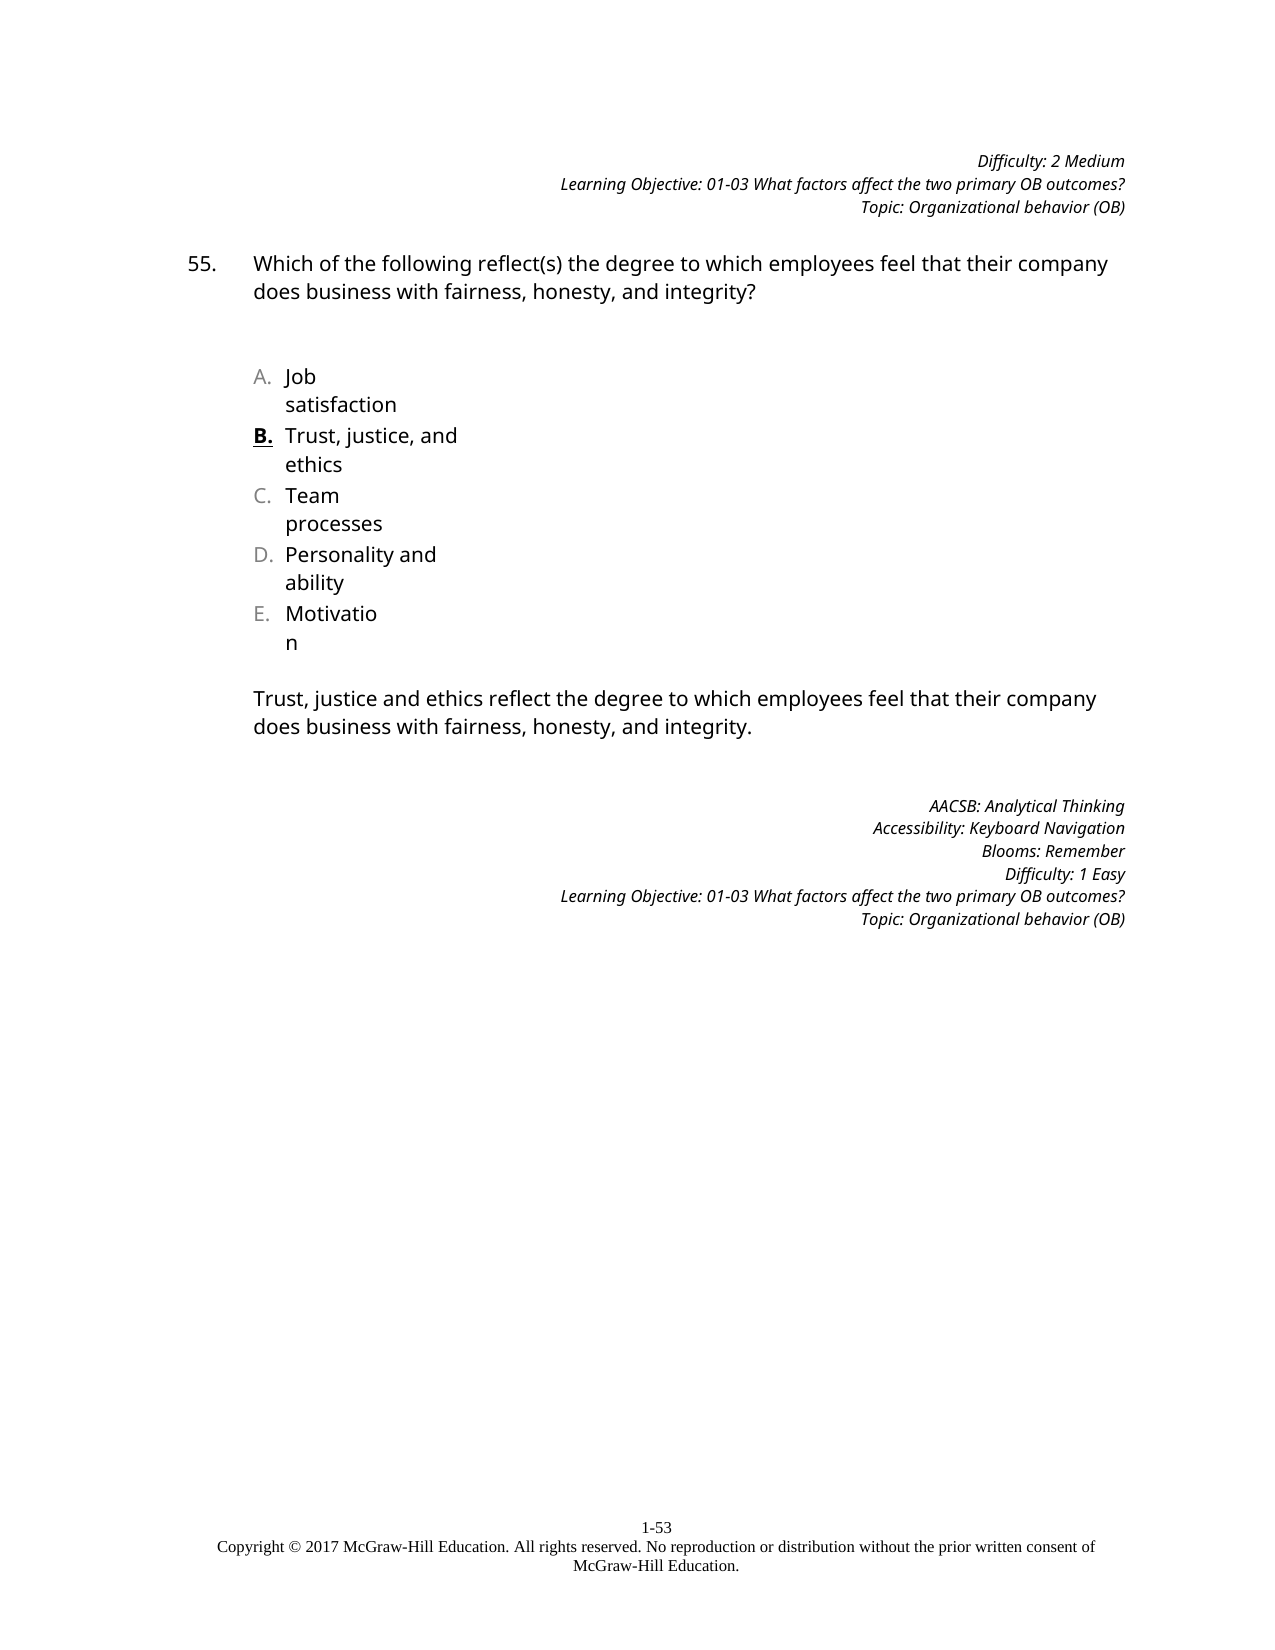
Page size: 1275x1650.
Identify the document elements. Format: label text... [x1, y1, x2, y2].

table_header AACSB: Analytical Thinking Accessibility: Keyboard Navigation Blooms: Remember Difficulty: 1 Easy Learning Objective: 01-03 What factors affect the two primary OB outcomes? Topic: Organizational behavior (OB) [188, 794, 1125, 958]
table_header Which of the following reflect(s) the degree to which employees feel that their company does business with fairness, honesty, and integrity? Trust, justice and ethics reflect the degree to which employees feel that their company does business with fairness, honesty, and integrity. [253, 249, 1125, 769]
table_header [188, 150, 1125, 246]
table_header 55. [188, 249, 253, 769]
